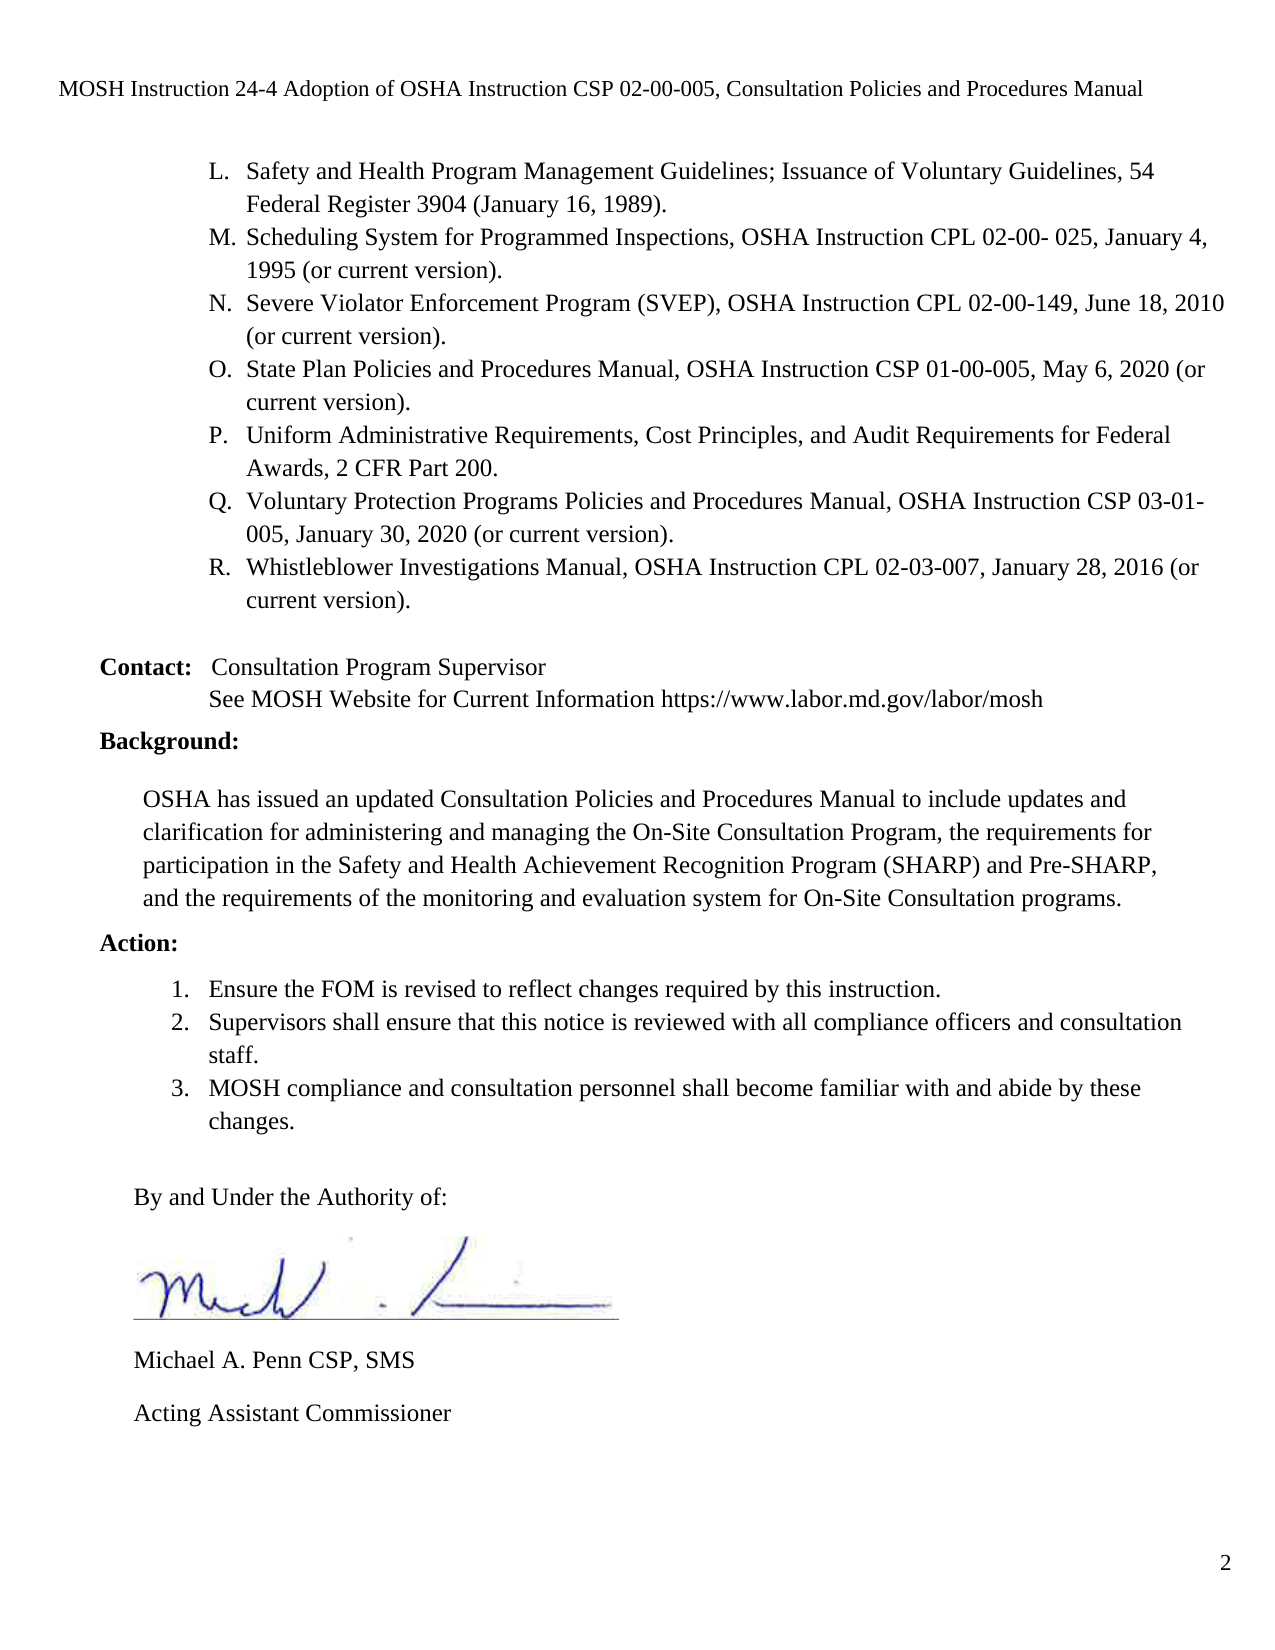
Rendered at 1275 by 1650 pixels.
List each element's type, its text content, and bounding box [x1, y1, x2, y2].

list Safety and Health Program Management Guidelines; Issuance of Voluntary Guidelines, 54 Federal Register 3904 (January 16, 1989). [208, 156, 1231, 218]
subtitle Contact: Consultation Program Supervisor [60, 652, 1231, 680]
list MOSH compliance and consultation personnel shall become familiar with and abide by these changes. [171, 1073, 1179, 1135]
list Supervisors shall ensure that this notice is reviewed with all compliance officers and consultation staff. [171, 1007, 1210, 1069]
list Scheduling System for Programmed Inspections, OSHA Instruction CPL 02-00- 025, January 4, 1995 (or current version). [208, 222, 1231, 284]
list Whistleblower Investigations Manual, OSHA Instruction CPL 02-03-007, January 28, 2016 (or current version). [208, 552, 1231, 614]
list State Plan Policies and Procedures Manual, OSHA Instruction CSP 01-00-005, May 6, 2020 (or current version). [208, 354, 1231, 416]
text Action: [77, 928, 1179, 957]
text See MOSH Website for Current Information https://www.labor.md.gov/labor/mosh [58, 684, 1231, 713]
text Michael A. Penn CSP, SMS [133, 1345, 1231, 1373]
text Acting Assistant Commissioner [133, 1398, 1231, 1427]
list Voluntary Protection Programs Policies and Procedures Manual, OSHA Instruction CSP 03-01-005, January 30, 2020 (or current version). [208, 486, 1231, 548]
list Severe Violator Enforcement Program (SVEP), OSHA Instruction CPL 02-00-149, June 18, 2010 (or current version). [208, 288, 1231, 350]
list Uniform Administrative Requirements, Cost Principles, and Audit Requirements for Federal Awards, 2 CFR Part 200. [208, 420, 1231, 482]
list Ensure the FOM is revised to reflect changes required by this instruction. [171, 974, 1179, 1003]
text OSHA has issued an updated Consultation Policies and Procedures Manual to include updates and clarification for administering and managing the On-Site Consultation Program, the requirements for participation in the Safety and Health Achievement Recognition Program (SHARP) and Pre-SHARP, and the requirements of the monitoring and evaluation system for On-Site Consultation programs. [143, 784, 1179, 912]
text By and Under the Authority of: [133, 1182, 1231, 1211]
text Background: [58, 726, 1231, 754]
